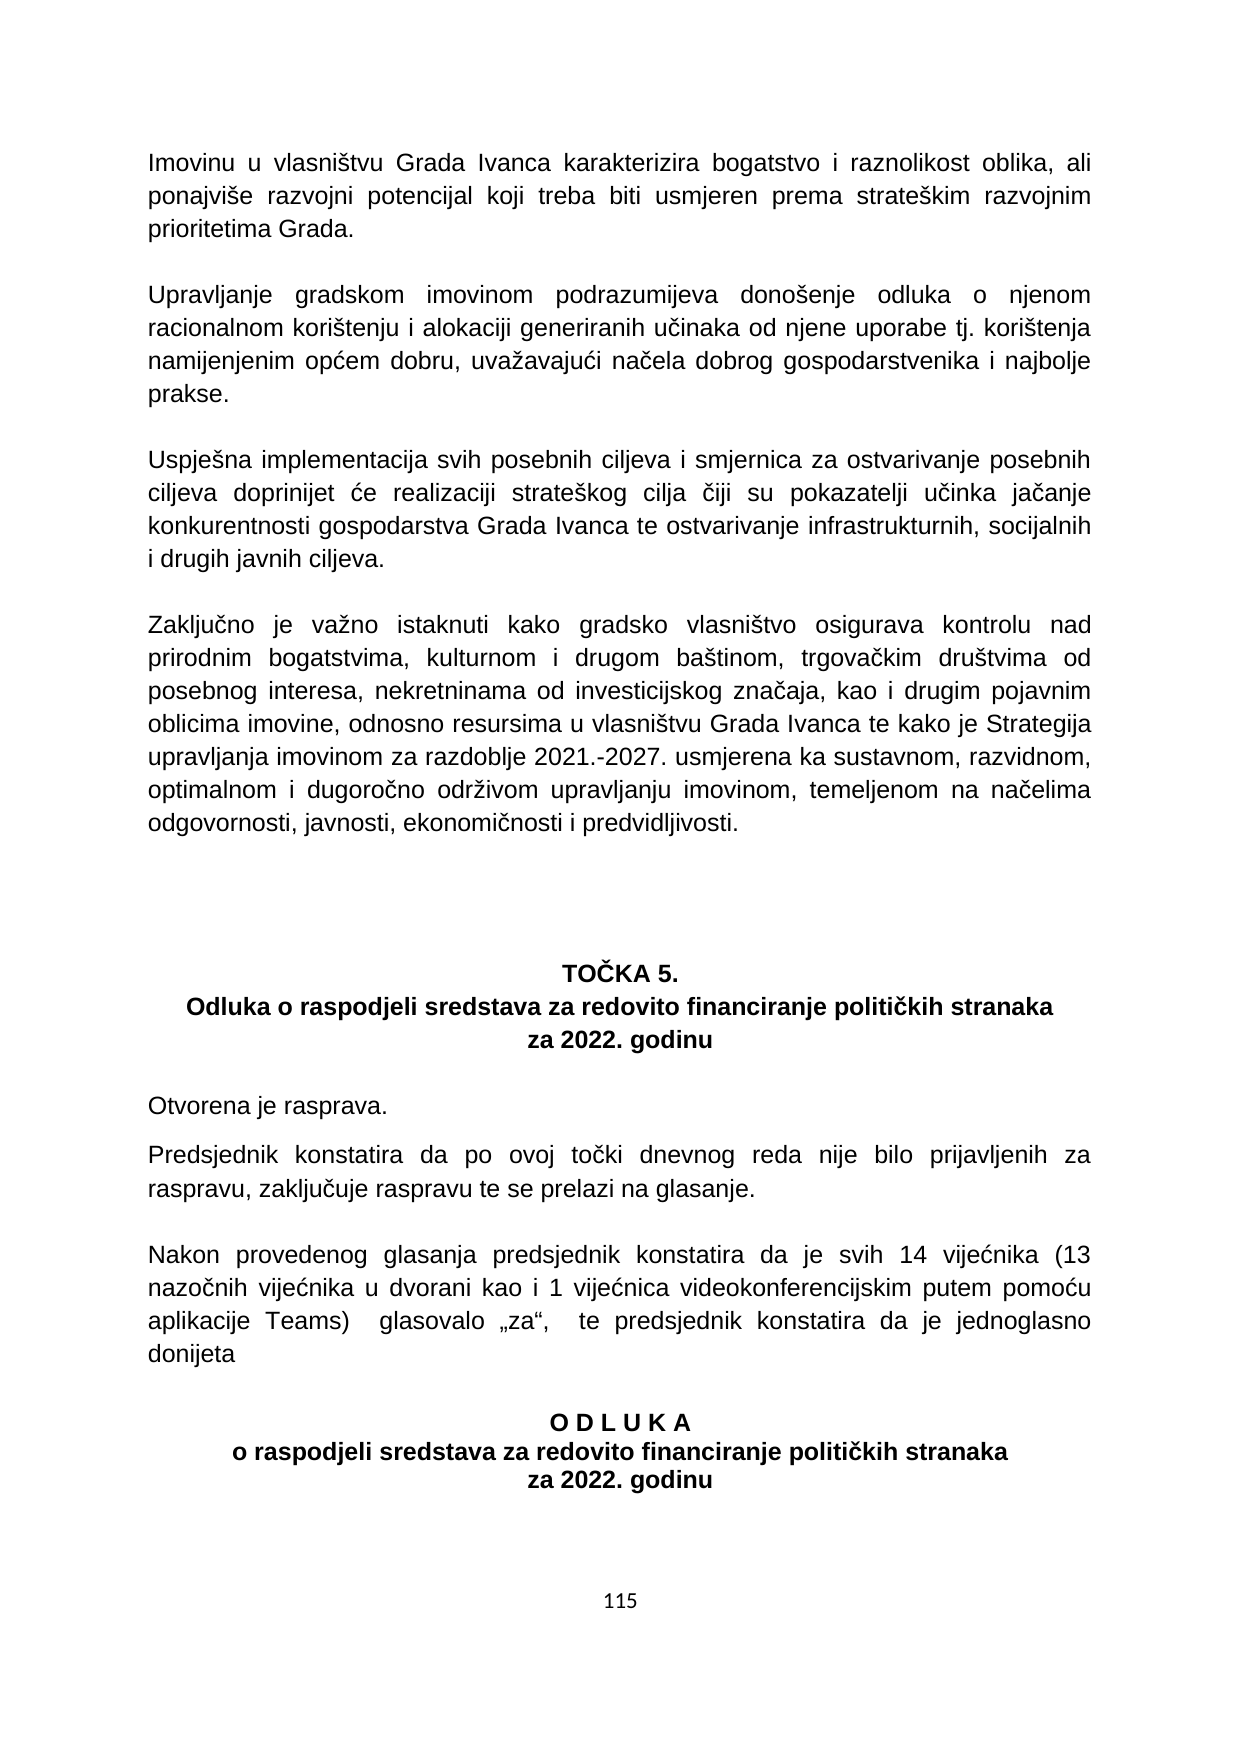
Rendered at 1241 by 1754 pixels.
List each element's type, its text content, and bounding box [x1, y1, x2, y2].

text Imovinu u vlasništvu Grada Ivanca karakterizira bogatstvo i raznolikost oblika, ali ponajviše razvojni potencijal koji treba biti usmjeren prema strateškim razvojnim prioritetima Grada. [148, 148, 1093, 242]
text Nakon provedenog glasanja predsjednik konstatira da je svih 14 vijećnika (13 nazočnih vijećnika u dvorani kao i 1 vijećnica videokonferencijskim putem pomoću aplikacije Teams) glasovalo „za“, te predsjednik konstatira da je jednoglasno donijeta [148, 1239, 1093, 1367]
text Zaključno je važno istaknuti kako gradsko vlasništvo osigurava kontrolu nad prirodnim bogatstvima, kulturnom i drugom baštinom, trgovačkim društvima od posebnog interesa, nekretninama od investicijskog značaja, kao i drugim pojavnim oblicima imovine, odnosno resursima u vlasništvu Grada Ivanca te kako je Strategija upravljanja imovinom za razdoblje 2021.-2027. usmjerena ka sustavnom, razvidnom, optimalnom i dugoročno održivom upravljanju imovinom, temeljenom na načelima odgovornosti, javnosti, ekonomičnosti i predvidljivosti. [148, 610, 1093, 837]
text Odluka o raspodjeli sredstava za redovito financiranje političkih stranaka [148, 992, 1093, 1021]
subtitle O D L U K A [148, 1408, 1093, 1436]
text Upravljanje gradskom imovinom podrazumijeva donošenje odluka o njenom racionalnom korištenju i alokaciji generiranih učinaka od njene uporabe tj. korištenja namijenjenim općem dobru, uvažavajući načela dobrog gospodarstvenika i najbolje prakse. [148, 280, 1093, 407]
subtitle o raspodjeli sredstava za redovito financiranje političkih stranaka [148, 1436, 1093, 1465]
text Otvorena je rasprava. [148, 1091, 1093, 1119]
text Uspješna implementacija svih posebnih ciljeva i smjernica za ostvarivanje posebnih ciljeva doprinijet će realizaciji strateškog cilja čiji su pokazatelji učinka jačanje konkurentnosti gospodarstva Grada Ivanca te ostvarivanje infrastrukturnih, socijalnih i drugih javnih ciljeva. [148, 445, 1093, 573]
text za 2022. godinu [148, 1025, 1093, 1053]
text Predsjednik konstatira da po ovoj točki dnevnog reda nije bilo prijavljenih za raspravu, zaključuje raspravu te se prelazi na glasanje. [148, 1141, 1093, 1202]
subtitle za 2022. godinu [148, 1465, 1093, 1494]
text TOČKA 5. [148, 959, 1093, 987]
